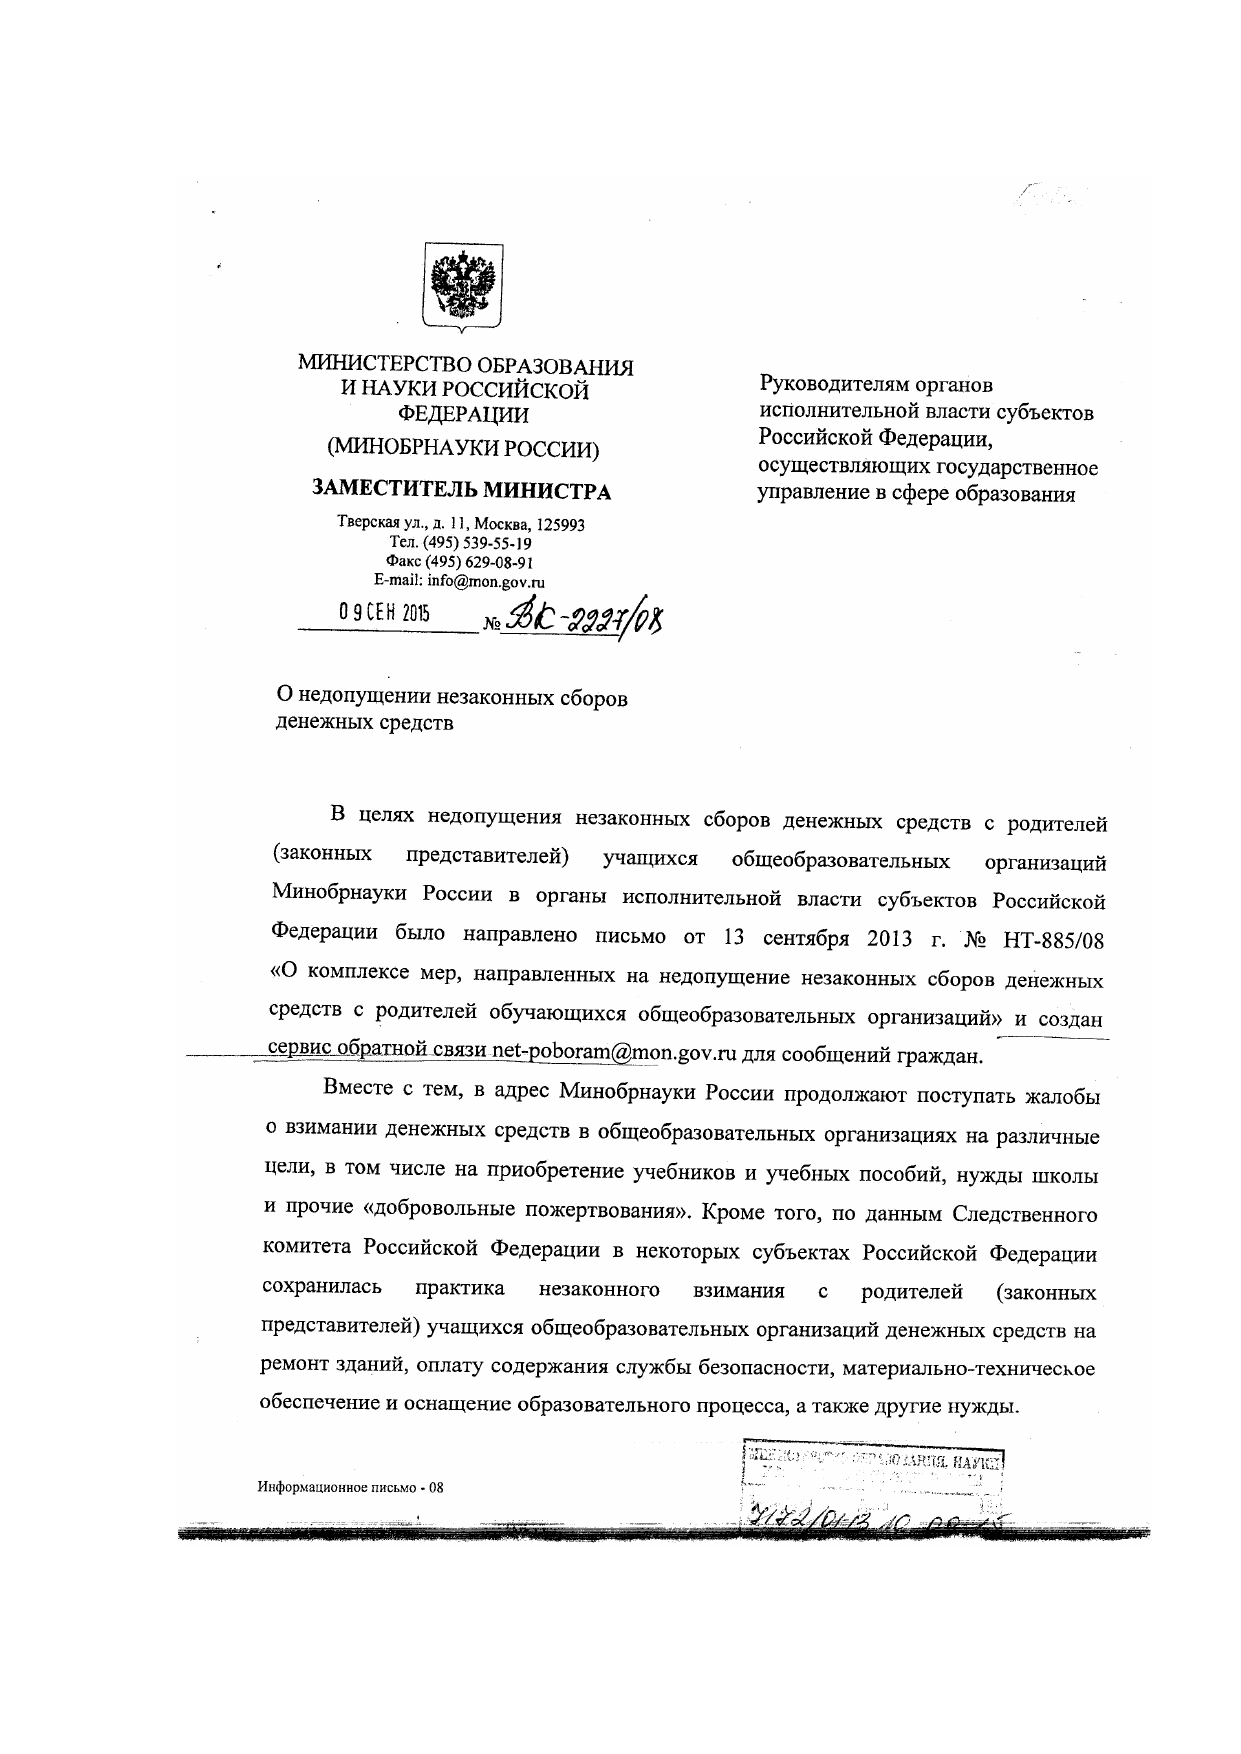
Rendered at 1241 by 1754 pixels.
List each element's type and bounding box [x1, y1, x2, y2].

picture [177, 171, 1151, 1548]
